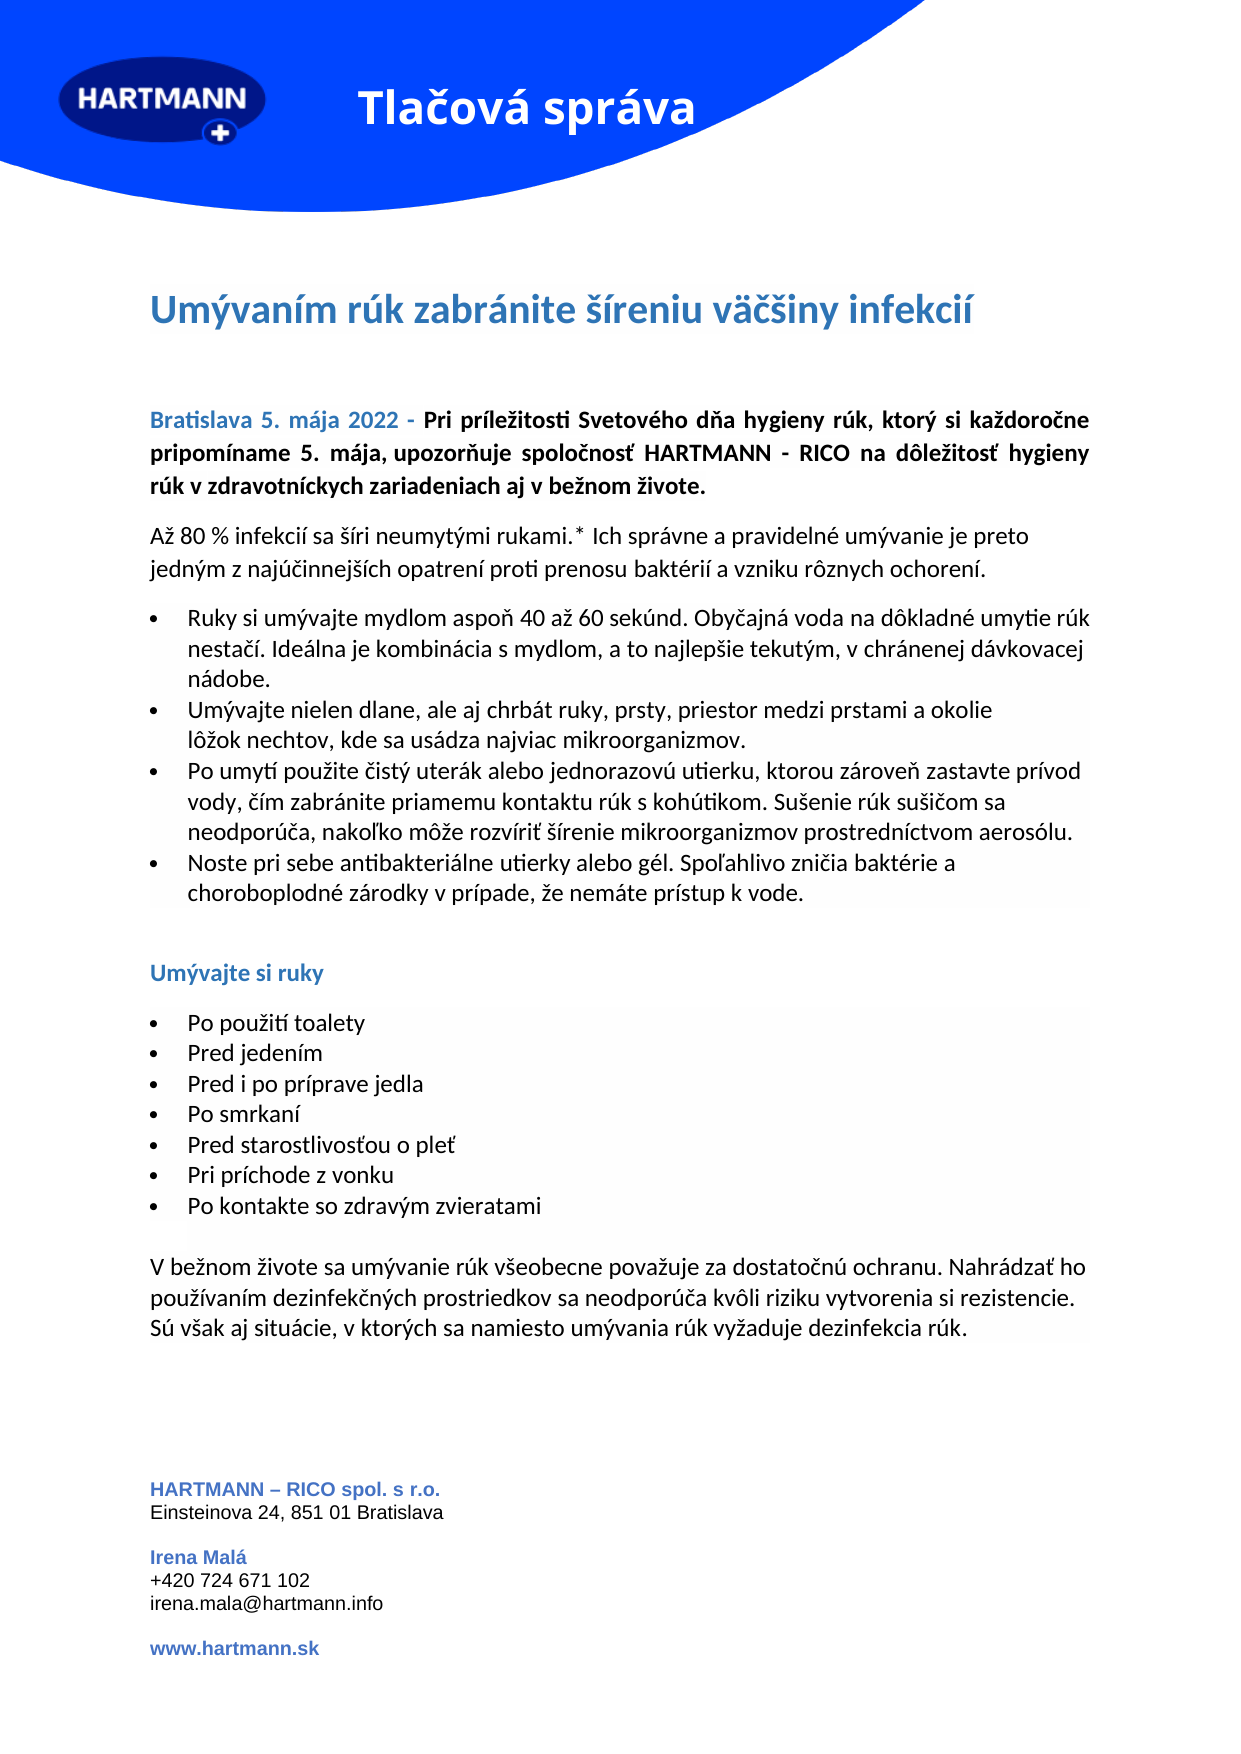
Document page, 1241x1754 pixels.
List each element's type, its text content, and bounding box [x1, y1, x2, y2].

text Bratislava 5. mája 2022 - Pri príležitosti Svetového dňa hygieny rúk, ktorý si každoročne pripomíname 5. mája, upozorňuje spoločnosť HARTMANN - RICO na dôležitosť hygieny rúk v zdravotníckych zariadeniach aj v bežnom živote. [150, 405, 1090, 438]
text Umývajte si ruky [150, 957, 1090, 988]
list Noste pri sebe antibakteriálne utierky alebo gél. Spoľahlivo zničia baktérie a choroboplodné zárodky v prípade, že nemáte prístup k vode. [150, 847, 1090, 908]
list Po umytí použite čistý uterák alebo jednorazovú utierku, ktorou zároveň zastavte prívod vody, čím zabránite priamemu kontaktu rúk s kohútikom. Sušenie rúk sušičom sa neodporúča, nakoľko môže rozvíriť šírenie mikroorganizmov prostredníctvom aerosólu. [150, 755, 1090, 847]
list Po kontakte so zdravým zvieratami [150, 1190, 1090, 1221]
text Až 80 % infekcií sa šíri neumytými rukami.* Ich správne a pravidelné umývanie je preto jedným z najúčinnejších opatrení proti prenosu baktérií a vzniku rôznych ochorení. [150, 520, 1090, 583]
text V bežnom živote sa umývanie rúk všeobecne považuje za dostatočnú ochranu. Nahrádzať ho používaním dezinfekčných prostriedkov sa neodporúča kvôli riziku vytvorenia si rezistencie. Sú však aj situácie, v ktorých sa namiesto umývania rúk vyžaduje dezinfekcia rúk. [150, 1251, 1090, 1343]
list Po smrkaní [150, 1098, 1090, 1129]
list Pri príchode z vonku [150, 1159, 1090, 1190]
list Ruky si umývajte mydlom aspoň 40 až 60 sekúnd. Obyčajná voda na dôkladné umytie rúk nestačí. Ideálna je kombinácia s mydlom, a to najlepšie tekutým, v chránenej dávkovacej nádobe. [150, 603, 1090, 694]
list Po použití toalety [150, 1007, 1090, 1037]
list Umývajte nielen dlane, ale aj chrbát ruky, prsty, priestor medzi prstami a okolie lôžok nechtov, kde sa usádza najviac mikroorganizmov. [150, 694, 1090, 755]
text Bratislava 5. mája 2022 - Pri príležitosti Svetového dňa hygieny rúk, ktorý si každoročne pripomíname 5. mája, upozorňuje spoločnosť HARTMANN - RICO na dôležitosť hygieny rúk v zdravotníckych zariadeniach aj v bežnom živote. [150, 468, 1090, 501]
picture [0, 0, 941, 221]
text Umývaním rúk zabránite šíreniu väčšiny infekcií [150, 283, 1090, 334]
list Pred i po príprave jedla [150, 1068, 1090, 1098]
list Pred jedením [150, 1037, 1090, 1068]
list Pred starostlivosťou o pleť [150, 1129, 1090, 1159]
